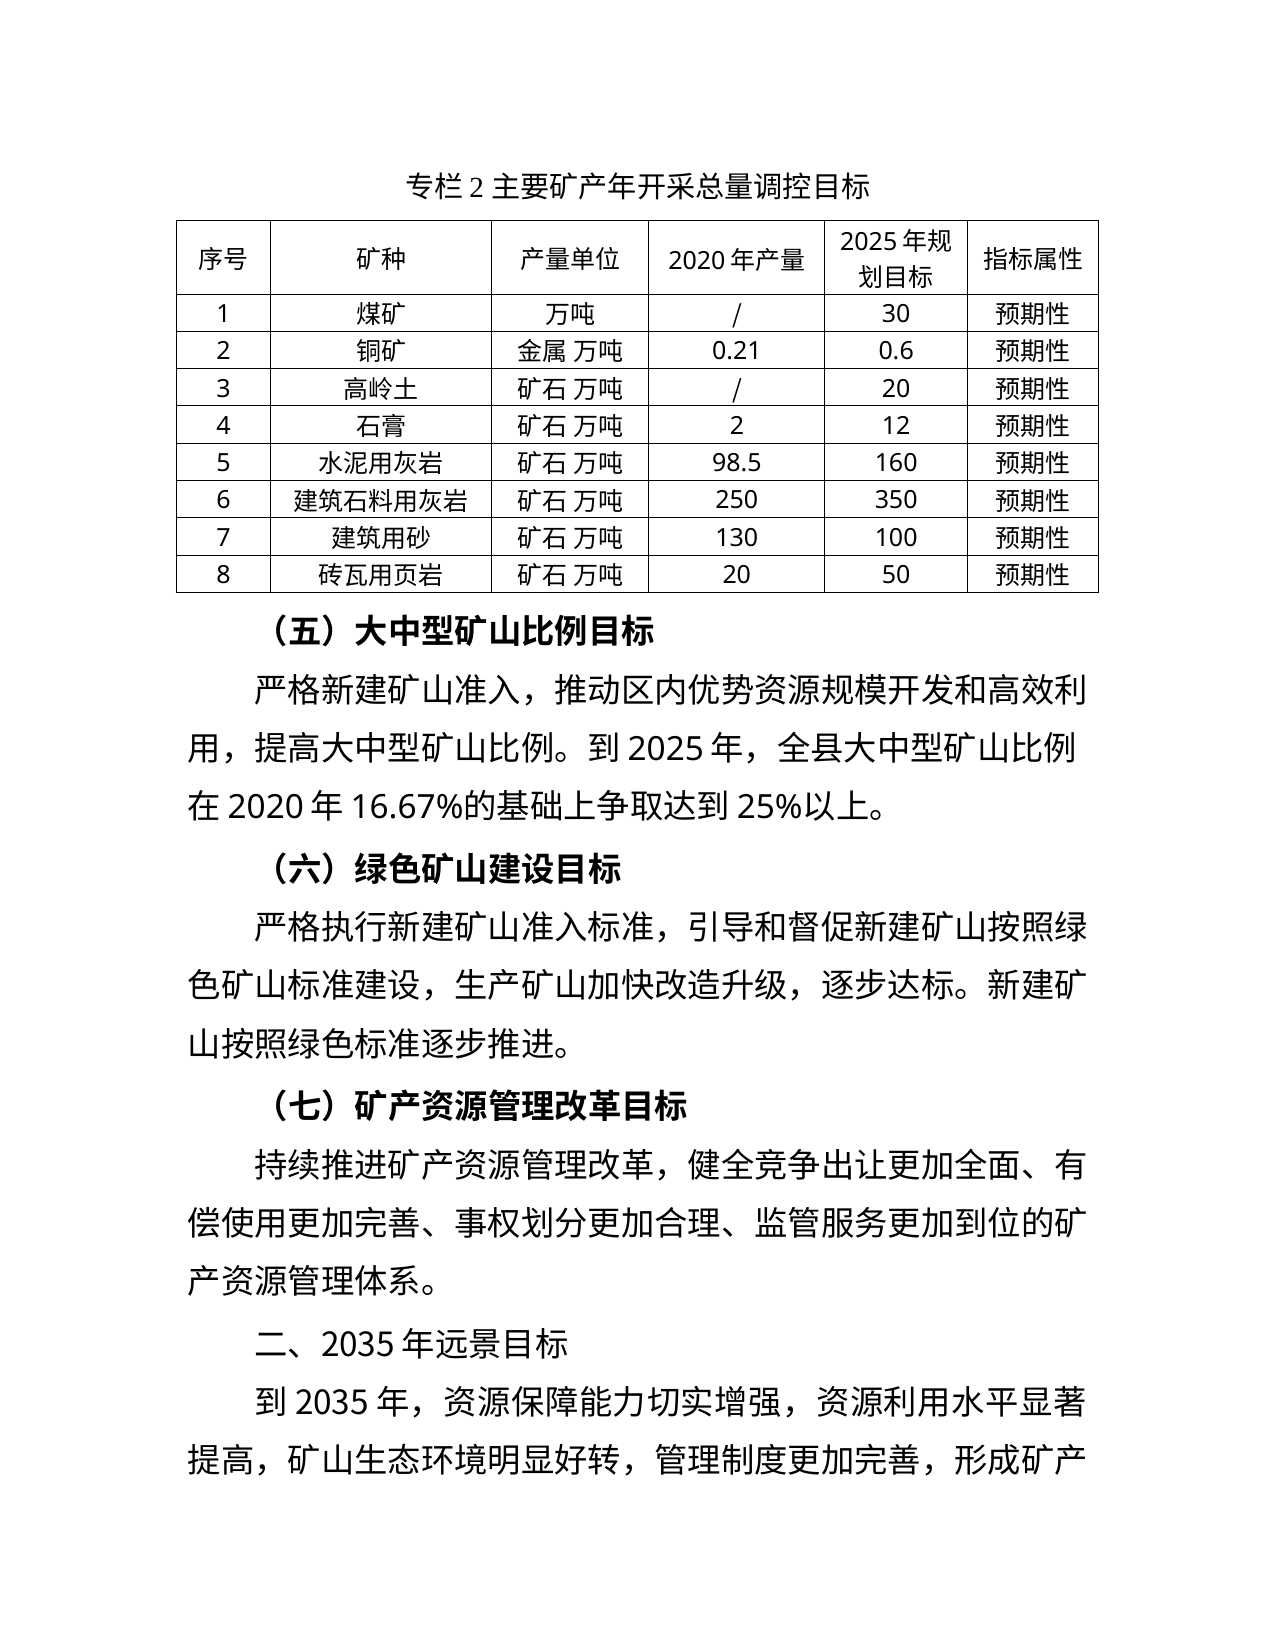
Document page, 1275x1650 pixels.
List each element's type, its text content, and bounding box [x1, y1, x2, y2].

table_cell 序号 [177, 221, 270, 293]
table_cell 高岭土 [271, 369, 491, 405]
table_cell 98.5 [649, 444, 824, 480]
table_cell 4 [177, 406, 270, 443]
table_cell 30 [825, 295, 967, 331]
table_cell 20 [649, 556, 824, 592]
text 持续推进矿产资源管理改革，健全竞争出让更加全面、有偿使用更加完善、事权划分更加合理、监管服务更加到位的矿产资源管理体系。 [187, 1130, 1087, 1305]
table_cell 2 [649, 406, 824, 443]
subtitle 二、2035年远景目标 [187, 1309, 1087, 1368]
table_cell 预期性 [968, 332, 1098, 368]
table_cell 矿石 万吨 [492, 518, 648, 554]
table_cell 石膏 [271, 406, 491, 443]
text 严格执行新建矿山准入标准，引导和督促新建矿山按照绿色矿山标准建设，生产矿山加快改造升级，逐步达标。新建矿山按照绿色标准逐步推进。 [187, 893, 1087, 1068]
subtitle （七）矿产资源管理改革目标 [187, 1072, 1087, 1130]
table_cell 水泥用灰岩 [271, 444, 491, 480]
table_cell 矿种 [271, 221, 491, 293]
table_cell 煤矿 [271, 295, 491, 331]
table_cell 万吨 [492, 295, 648, 331]
table_cell 预期性 [968, 481, 1098, 517]
table_cell 铜矿 [271, 332, 491, 368]
table_cell 12 [825, 406, 967, 443]
table_cell 2020年产量 [649, 221, 824, 293]
table_cell 预期性 [968, 295, 1098, 331]
table_cell 3 [177, 369, 270, 405]
table_cell 20 [825, 369, 967, 405]
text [187, 1368, 1087, 1484]
table_header 专栏2 主要矿产年开采总量调控目标 [176, 150, 1099, 220]
table_cell / [649, 295, 824, 331]
subtitle （六）绿色矿山建设目标 [187, 834, 1087, 893]
table_cell 指标属性 [968, 221, 1098, 293]
table_cell 矿石 万吨 [492, 444, 648, 480]
table_cell 矿石 万吨 [492, 556, 648, 592]
table_cell 0.21 [649, 332, 824, 368]
table_cell 矿石 万吨 [492, 369, 648, 405]
table_cell 矿石 万吨 [492, 406, 648, 443]
table_cell / [649, 369, 824, 405]
text 严格新建矿山准入，推动区内优势资源规模开发和高效利用，提高大中型矿山比例。到2025年，全县大中型矿山比例在2020年16.67%的基础上争取达到25%以上。 [187, 655, 1087, 830]
table_cell 100 [825, 518, 967, 554]
table_cell 矿石 万吨 [492, 481, 648, 517]
table_cell 5 [177, 444, 270, 480]
table_cell 预期性 [968, 406, 1098, 443]
table_cell 350 [825, 481, 967, 517]
table_cell 2 [177, 332, 270, 368]
subtitle （五）大中型矿山比例目标 [187, 597, 1087, 655]
table_cell 8 [177, 556, 270, 592]
table_cell 建筑石料用灰岩 [271, 481, 491, 517]
table_cell 6 [177, 481, 270, 517]
table_cell 预期性 [968, 518, 1098, 554]
table_cell 250 [649, 481, 824, 517]
table_cell 130 [649, 518, 824, 554]
table_cell 7 [177, 518, 270, 554]
table_cell 1 [177, 295, 270, 331]
table_cell 建筑用砂 [271, 518, 491, 554]
table_cell 2025年规划目标 [825, 221, 967, 293]
table_cell 0.6 [825, 332, 967, 368]
table_cell 预期性 [968, 444, 1098, 480]
table_cell 金属 万吨 [492, 332, 648, 368]
table_cell 预期性 [968, 556, 1098, 592]
table_cell 砖瓦用页岩 [271, 556, 491, 592]
table_cell 160 [825, 444, 967, 480]
table_cell 产量单位 [492, 221, 648, 293]
table_cell 预期性 [968, 369, 1098, 405]
table_cell 50 [825, 556, 967, 592]
